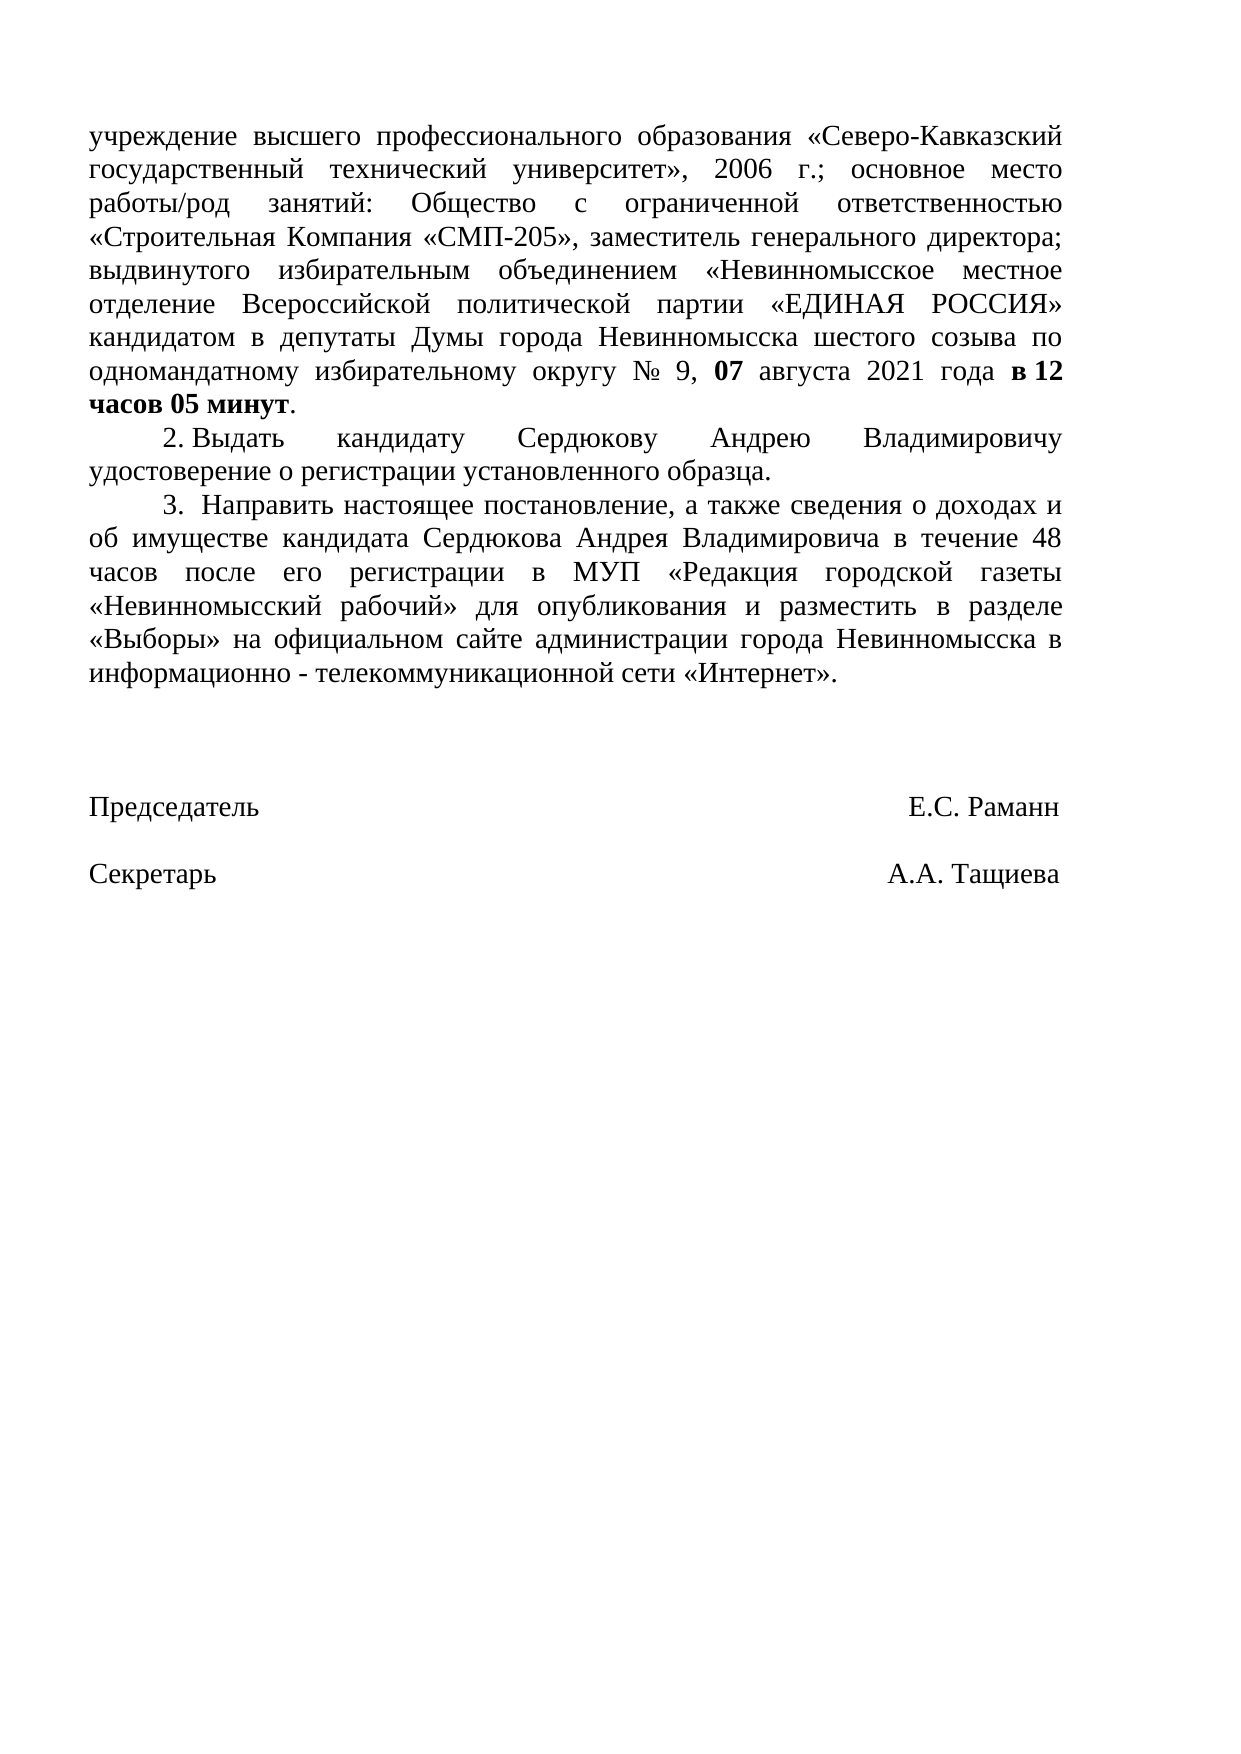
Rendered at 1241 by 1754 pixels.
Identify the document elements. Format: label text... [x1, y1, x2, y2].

text 2. Выдать кандидату Сердюкову Андрею Владимировичу удостоверение о регистрации установленного образца. [89, 420, 1063, 487]
text 3. Направить настоящее постановление, а также сведения о доходах и об имуществе кандидата Сердюкова Андрея Владимировича в течение 48 часов после его регистрации в МУП «Редакция городской газеты «Невинномысский рабочий» для опубликования и разместить в разделе «Выборы» на официальном сайте администрации города Невинномысска в информационно - телекоммуникационной сети «Интернет». [89, 487, 1063, 688]
text Председатель Е.С. Раманн [89, 789, 1063, 822]
text Секретарь А.А. Тащиева [89, 856, 1063, 889]
